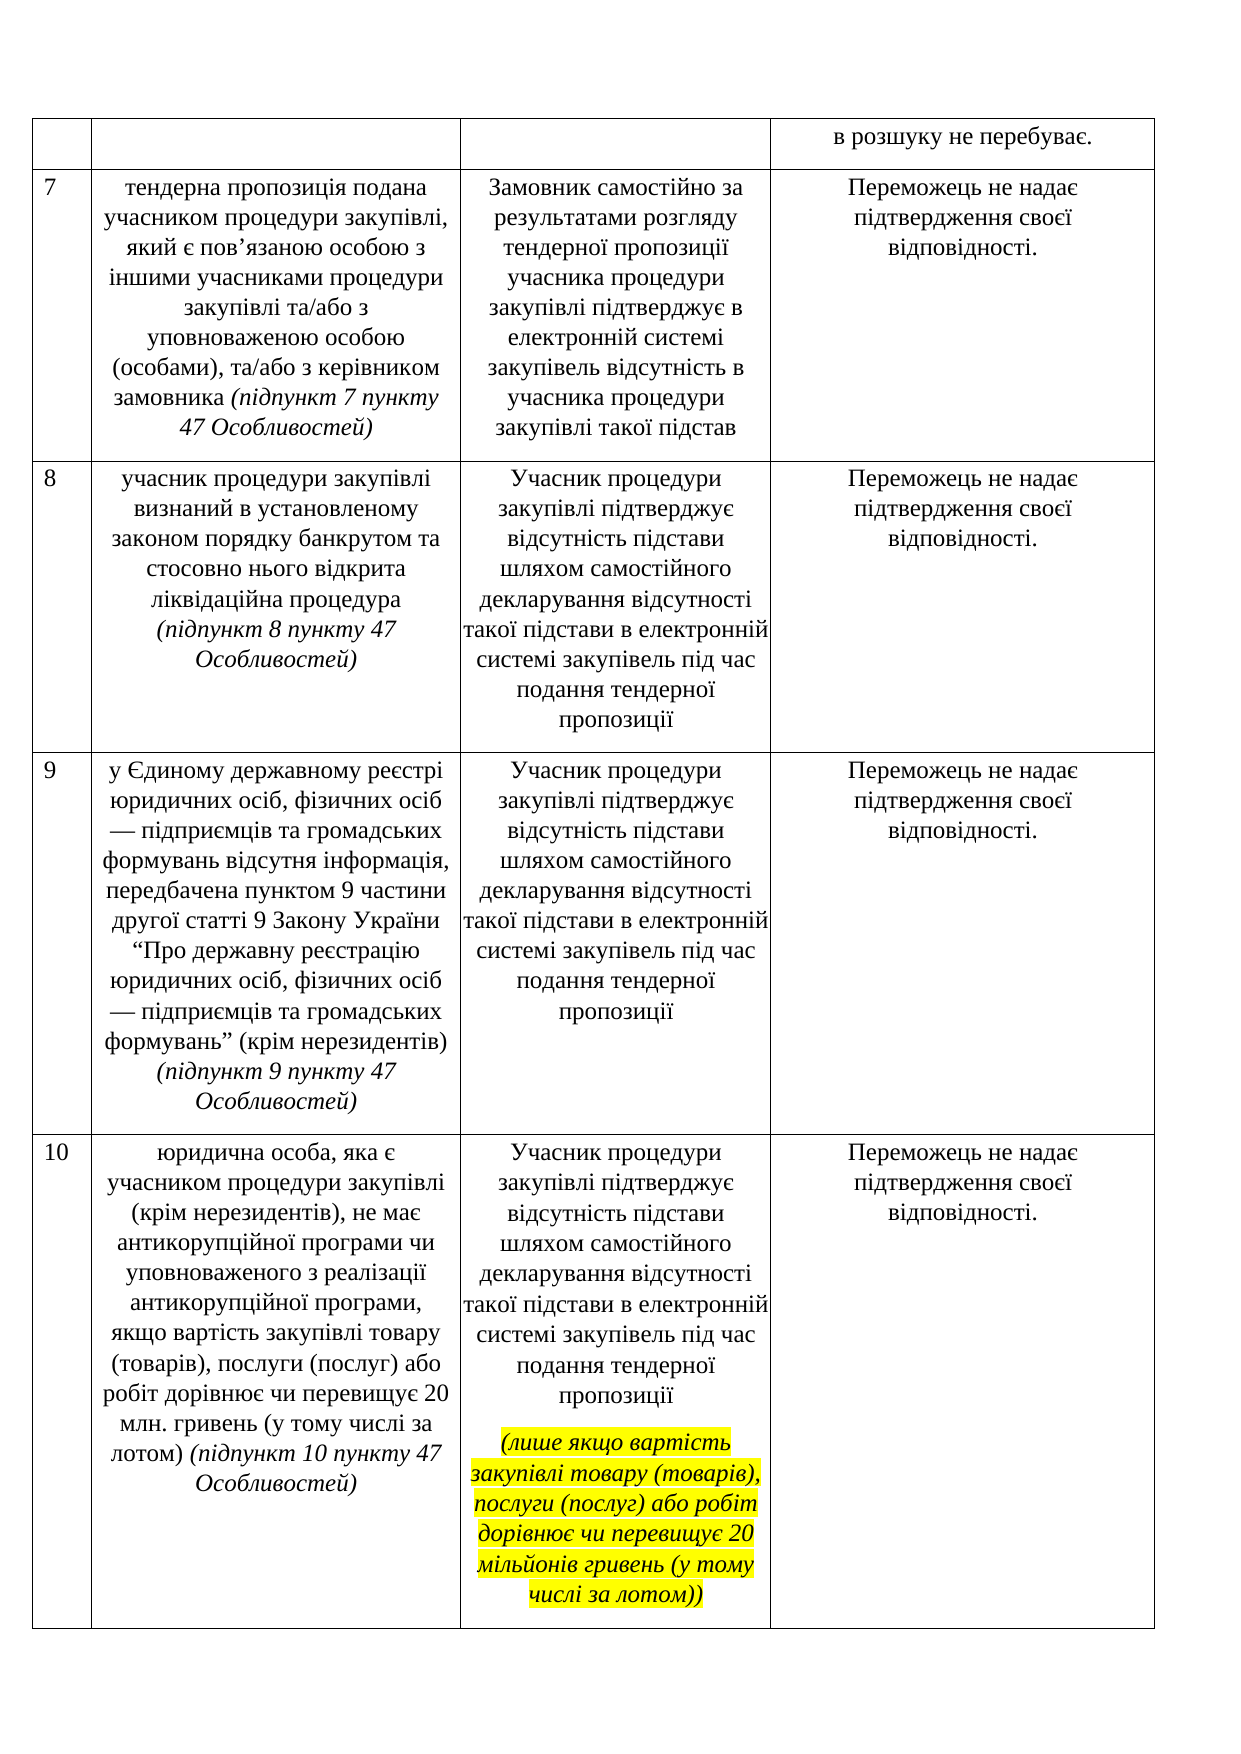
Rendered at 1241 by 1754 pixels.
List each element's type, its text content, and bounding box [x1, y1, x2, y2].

table_cell 10 [33, 1135, 91, 1628]
table_cell Замовник самостійно за результатами розгляду тендерної пропозиції учасника процедури закупівлі підтверджує в електронній системі закупівель відсутність в учасника процедури закупівлі такої підстав [461, 170, 770, 461]
table_cell 9 [33, 753, 91, 1134]
table_cell Переможець не надає підтвердження своєї відповідності. [771, 170, 1154, 461]
table_cell 6 [33, 119, 91, 169]
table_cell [771, 119, 1154, 169]
table_cell тендерна пропозиція подана учасником процедури закупівлі, який є пов’язаною особою з іншими учасниками процедури закупівлі та/або з уповноваженою особою (особами), та/або з керівником замовника (підпункт 7 пункту 47 Особливостей) [92, 170, 460, 461]
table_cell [92, 1135, 460, 1628]
table_cell учасник процедури закупівлі визнаний в установленому законом порядку банкрутом та стосовно нього відкрита ліквідаційна процедура (підпункт 8 пункту 47 Особливостей) [92, 462, 460, 752]
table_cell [461, 119, 770, 169]
table_cell у Єдиному державному реєстрі юридичних осіб, фізичних осіб — підприємців та громадських формувань відсутня інформація, передбачена пунктом 9 частини другої статті 9 Закону України “Про державну реєстрацію юридичних осіб, фізичних осіб — підприємців та громадських формувань” (крім нерезидентів) (підпункт 9 пункту 47 Особливостей) [92, 753, 460, 1134]
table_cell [771, 1135, 1154, 1628]
table_cell 8 [33, 462, 91, 752]
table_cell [92, 119, 460, 169]
table_cell 7 [33, 170, 91, 461]
table_cell Переможець не надає підтвердження своєї відповідності. [771, 462, 1154, 752]
table_cell Переможець не надає підтвердження своєї відповідності. [771, 753, 1154, 1134]
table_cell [461, 1135, 770, 1628]
